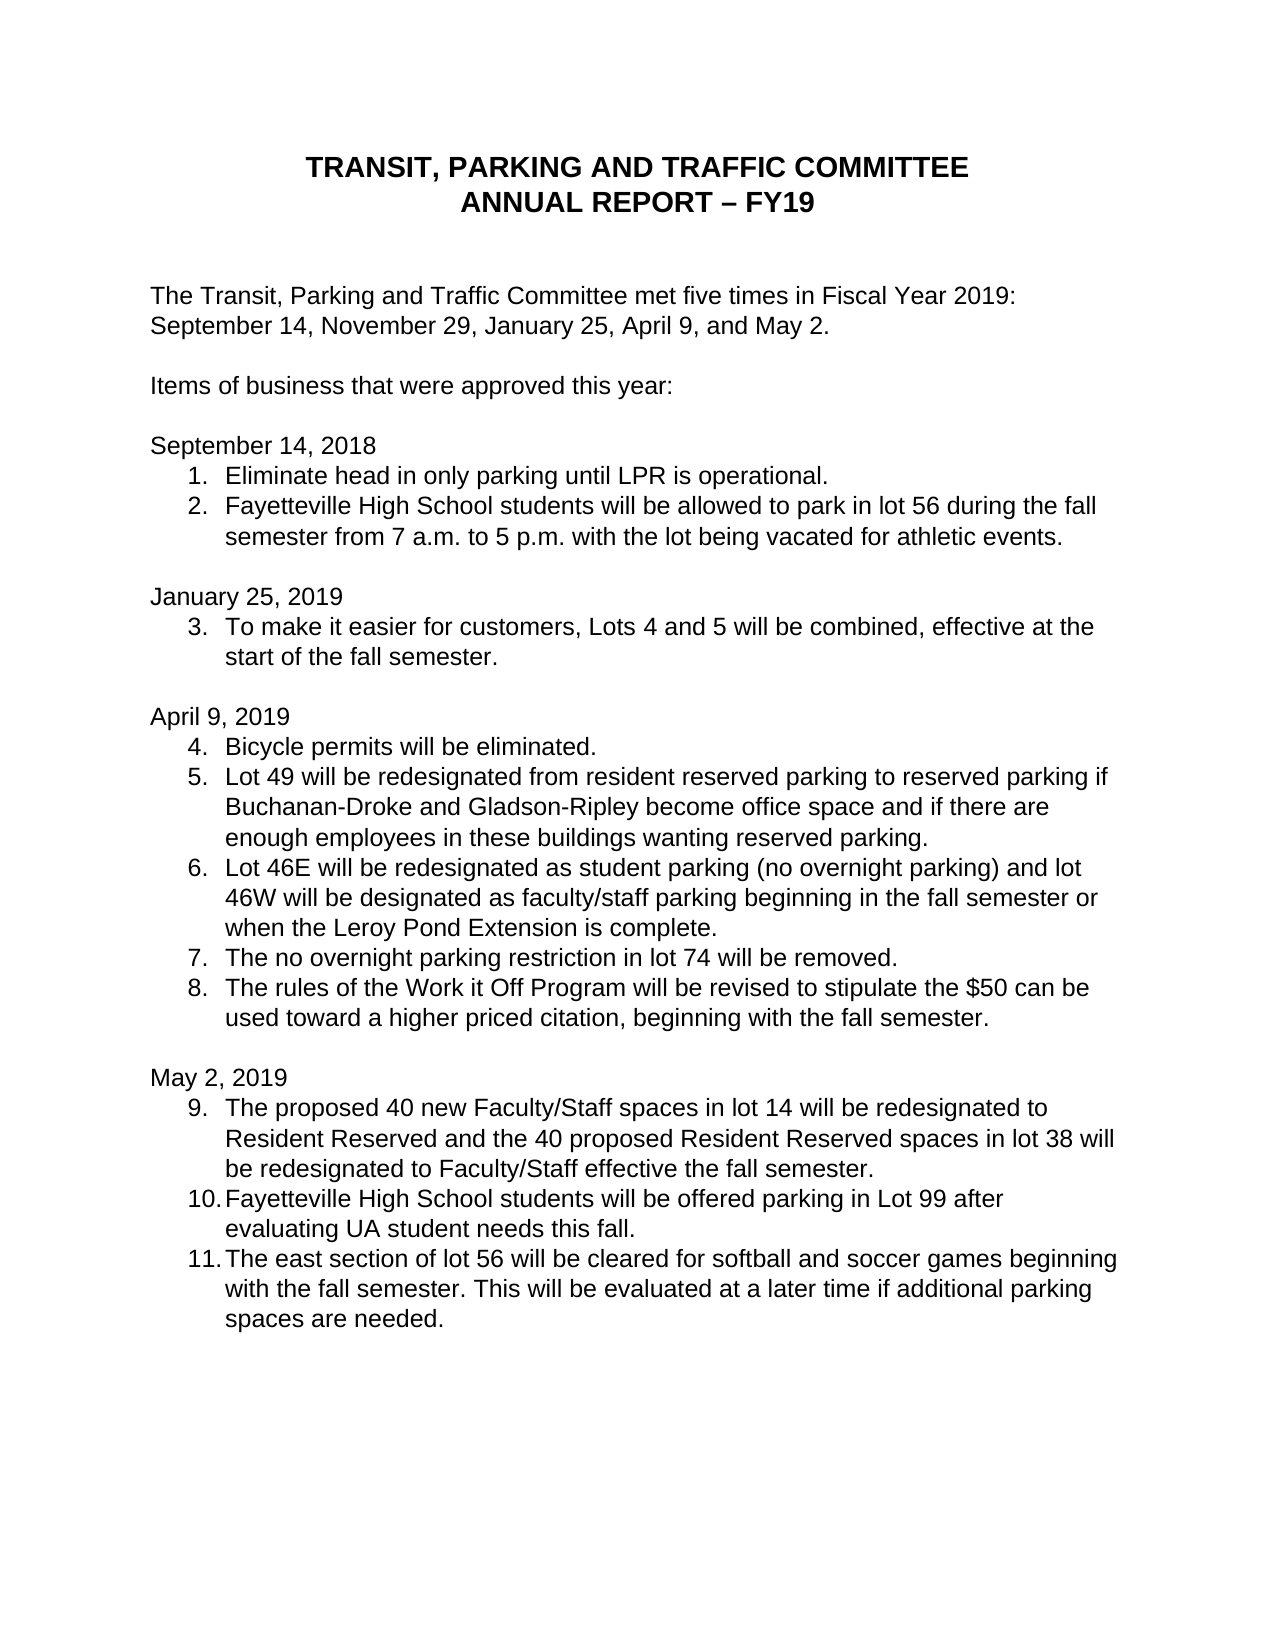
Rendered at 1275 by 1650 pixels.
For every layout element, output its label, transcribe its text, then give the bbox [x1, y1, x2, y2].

list The east section of lot 56 will be cleared for softball and soccer games beginning with the fall semester. This will be evaluated at a later time if additional parking spaces are needed. [187, 1244, 1125, 1333]
list Lot 46E will be redesignated as student parking (no overnight parking) and lot 46W will be designated as faculty/staff parking beginning in the fall semester or when the Leroy Pond Extension is complete. [187, 853, 1125, 942]
text January 25, 2019 [150, 582, 1125, 610]
list The proposed 40 new Faculty/Staff spaces in lot 14 will be redesignated to Resident Reserved and the 40 proposed Resident Reserved spaces in lot 38 will be redesignated to Faculty/Staff effective the fall semester. [187, 1093, 1125, 1182]
list Lot 49 will be redesignated from resident reserved parking to reserved parking if Buchanan-Droke and Gladson-Ripley become office space and if there are enough employees in these buildings wanting reserved parking. [187, 762, 1125, 851]
list Fayetteville High School students will be allowed to park in lot 56 during the fall semester from 7 a.m. to 5 p.m. with the lot being vacated for athletic events. [187, 491, 1125, 550]
text April 9, 2019 [150, 702, 1125, 731]
list Eliminate head in only parking until LPR is operational. [187, 461, 1125, 490]
list Fayetteville High School students will be offered parking in Lot 99 after evaluating UA student needs this fall. [187, 1184, 1125, 1243]
text September 14, 2018 [150, 431, 1125, 460]
list The no overnight parking restriction in lot 74 will be removed. [187, 943, 1125, 972]
text ANNUAL REPORT – FY19 [150, 185, 1125, 219]
list The rules of the Work it Off Program will be revised to stipulate the $50 can be used toward a higher priced citation, beginning with the fall semester. [187, 973, 1125, 1032]
list Bicycle permits will be eliminated. [187, 732, 1125, 761]
text TRANSIT, PARKING AND TRAFFIC COMMITTEE [150, 150, 1125, 183]
text The Transit, Parking and Traffic Committee met five times in Fiscal Year 2019: September 14, November 29, January 25, April 9, and May 2. [150, 281, 1125, 339]
text May 2, 2019 [150, 1063, 1125, 1092]
list To make it easier for customers, Lots 4 and 5 will be combined, effective at the start of the fall semester. [187, 612, 1125, 671]
text Items of business that were approved this year: [150, 371, 1125, 400]
